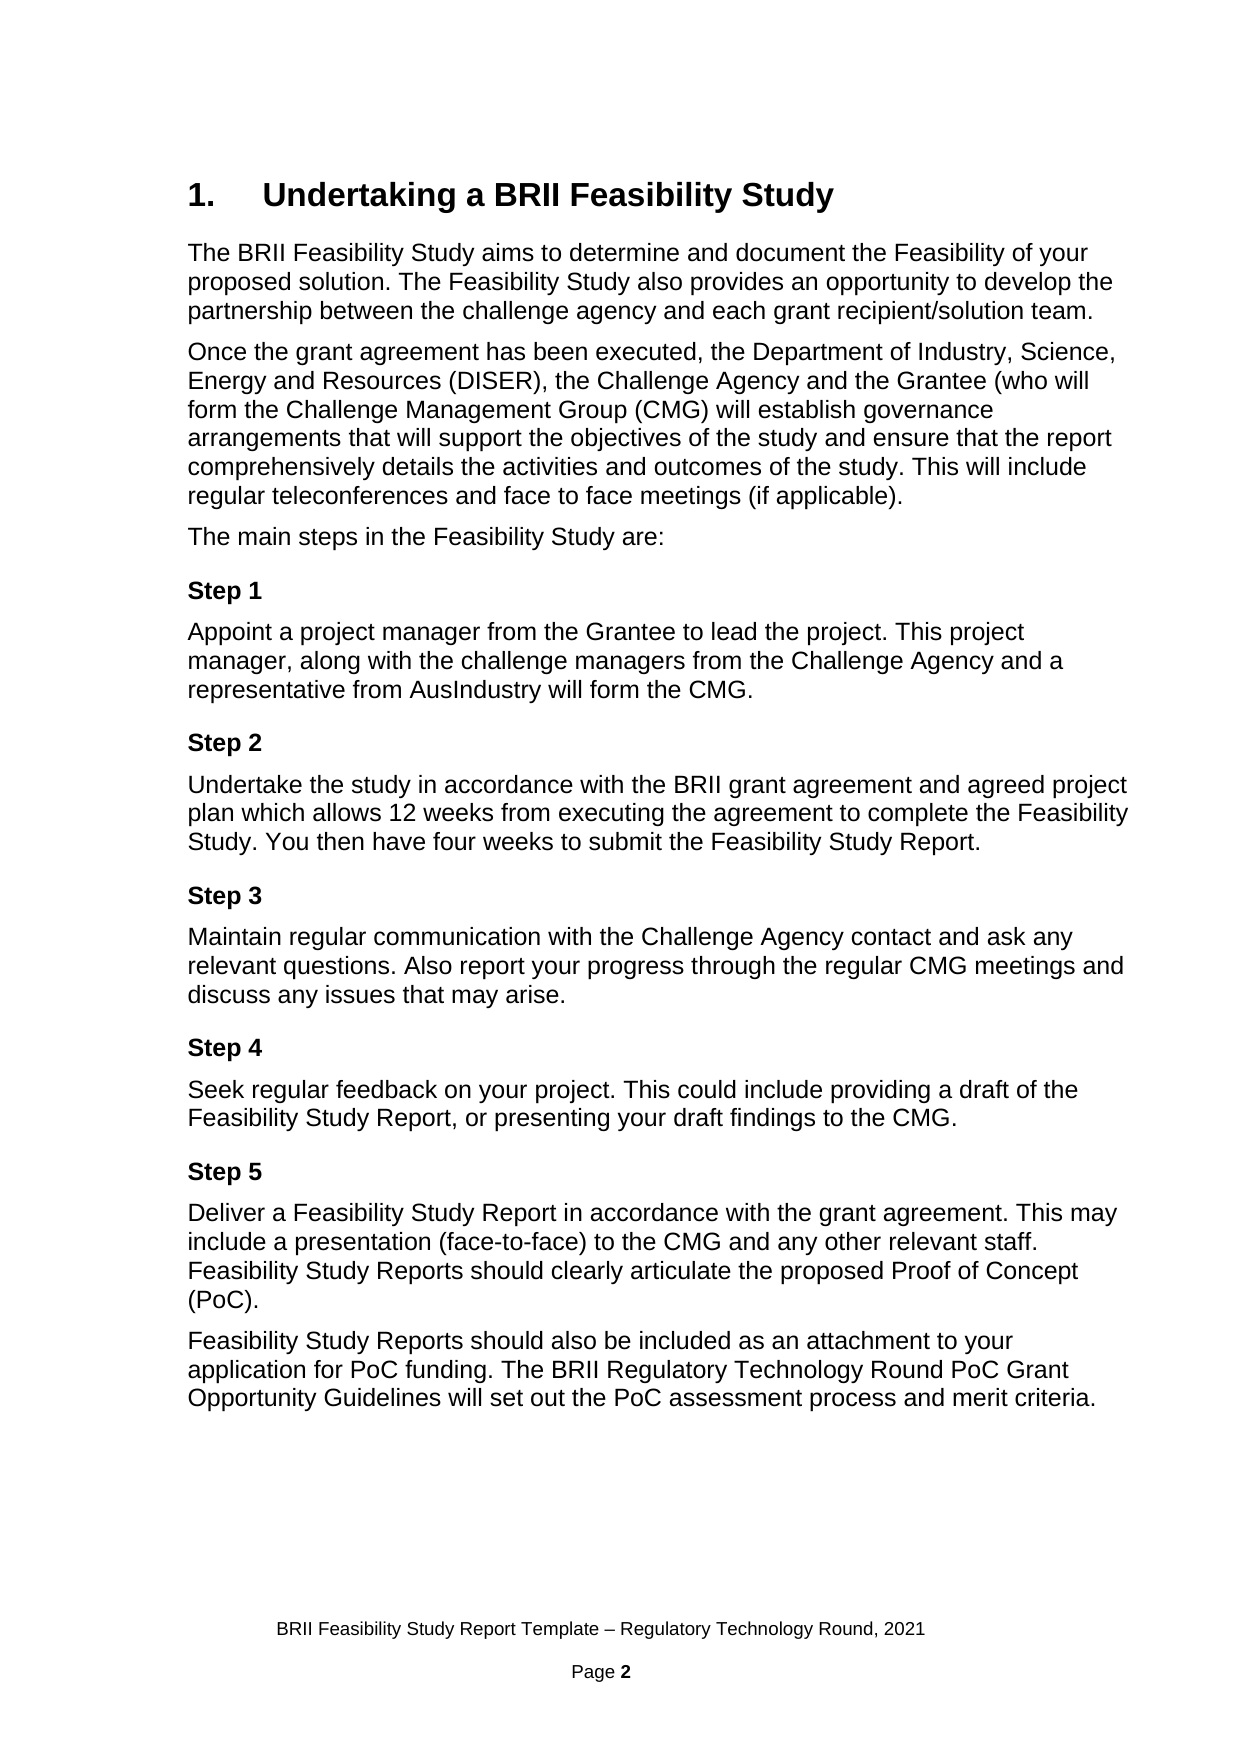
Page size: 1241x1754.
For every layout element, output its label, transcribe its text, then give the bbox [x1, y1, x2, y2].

text Once the grant agreement has been executed, the Department of Industry, Science, Energy and Resources (DISER), the Challenge Agency and the Grantee (who will form the Challenge Management Group (CMG) will establish governance arrangements that will support the objectives of the study and ensure that the report comprehensively details the activities and outcomes of the study. This will include regular teleconferences and face to face meetings (if applicable). [187, 337, 1133, 510]
text The BRII Feasibility Study aims to determine and document the Feasibility of your proposed solution. The Feasibility Study also provides an opportunity to develop the partnership between the challenge agency and each grant recipient/solution team. [187, 238, 1133, 325]
text Appoint a project manager from the Grantee to lead the project. This project manager, along with the challenge managers from the Challenge Agency and a representative from AusIndustry will form the CMG. [187, 617, 1133, 703]
text The main steps in the Feasibility Study are: [187, 522, 1133, 551]
text Undertake the study in accordance with the BRII grant agreement and agreed project plan which allows 12 weeks from executing the agreement to complete the Feasibility Study. You then have four weeks to submit the Feasibility Study Report. [187, 770, 1133, 856]
text Seek regular feedback on your project. This could include providing a draft of the Feasibility Study Report, or presenting your draft findings to the CMG. [187, 1075, 1133, 1132]
subtitle Step 1 [187, 576, 1112, 605]
subtitle Undertaking a BRII Feasibility Study [187, 175, 1133, 213]
subtitle Step 2 [187, 728, 1112, 757]
subtitle Step 3 [187, 881, 1112, 910]
text Feasibility Study Reports should also be included as an attachment to your application for PoC funding. The BRII Regulatory Technology Round PoC Grant Opportunity Guidelines will set out the PoC assessment process and merit criteria. [187, 1326, 1133, 1412]
text Maintain regular communication with the Challenge Agency contact and ask any relevant questions. Also report your progress through the regular CMG meetings and discuss any issues that may arise. [187, 922, 1133, 1008]
subtitle Step 5 [187, 1157, 1112, 1186]
text Deliver a Feasibility Study Report in accordance with the grant agreement. This may include a presentation (face-to-face) to the CMG and any other relevant staff. Feasibility Study Reports should clearly articulate the proposed Proof of Concept (PoC). [187, 1198, 1133, 1313]
subtitle Step 4 [187, 1033, 1112, 1062]
